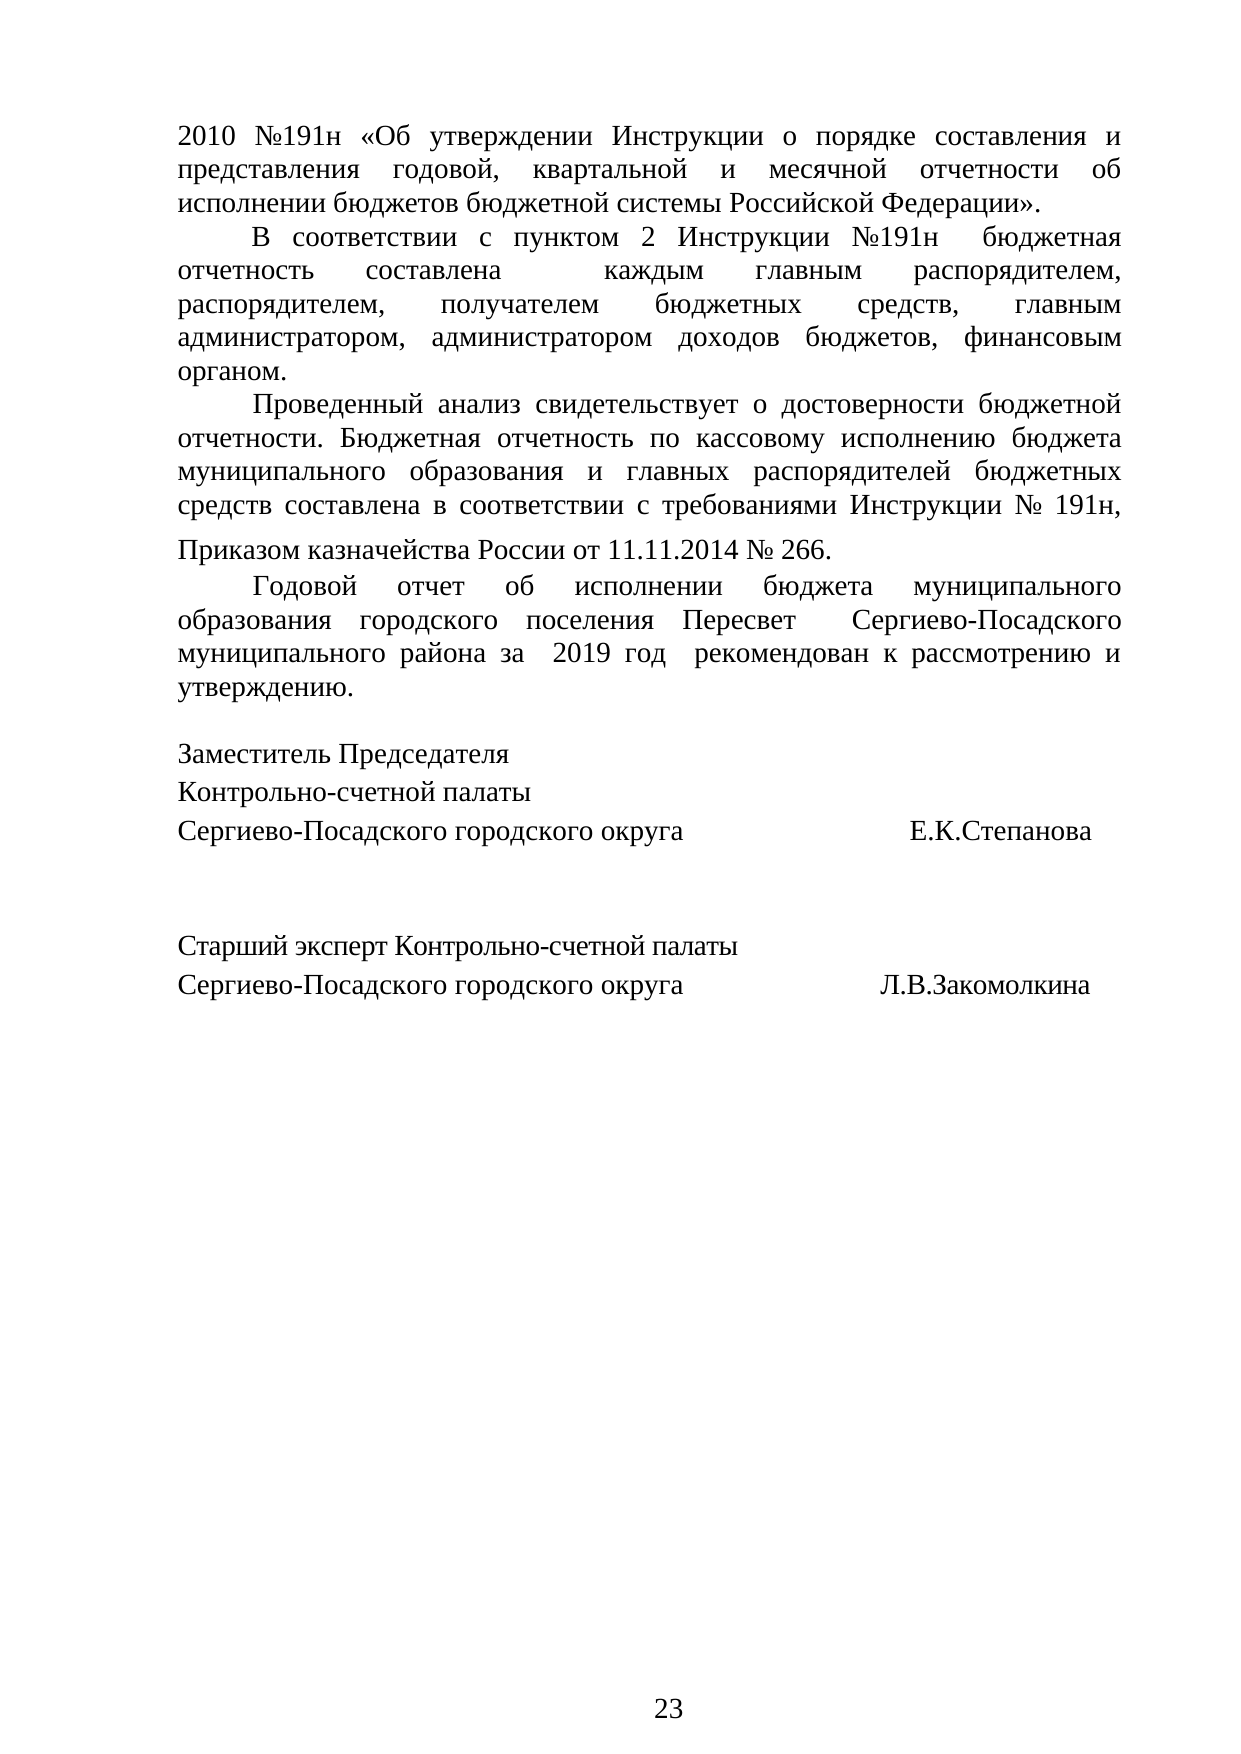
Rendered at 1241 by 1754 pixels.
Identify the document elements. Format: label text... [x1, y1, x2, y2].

text В соответствии с пунктом 2 Инструкции №191н бюджетная отчетность составлена каждым главным распорядителем, распорядителем, получателем бюджетных средств, главным администратором, администратором доходов бюджетов, финансовым органом. [177, 219, 1122, 386]
text Сергиево-Посадского городского округа Е.К.Степанова [177, 813, 1122, 846]
text Годовой отчет об исполнении бюджета муниципального образования городского поселения Пересвет Сергиево-Посадского муниципального района за 2019 год рекомендован к рассмотрению и утверждению. [177, 568, 1122, 703]
text Контрольно-счетной палаты [177, 774, 1122, 808]
text Сергиево-Посадского городского округа Л.В.Закомолкина [177, 967, 1122, 1001]
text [177, 118, 1122, 219]
text Заместитель Председателя [177, 736, 1122, 769]
text Старший эксперт Контрольно-счетной палаты [177, 928, 1122, 962]
text Проведенный анализ свидетельствует о достоверности бюджетной отчетности. Бюджетная отчетность по кассовому исполнению бюджета муниципального образования и главных распорядителей бюджетных средств составлена в соответствии с требованиями Инструкции № 191н, Приказом казначейства России от 11.11.2014 № 266. [177, 386, 1122, 568]
